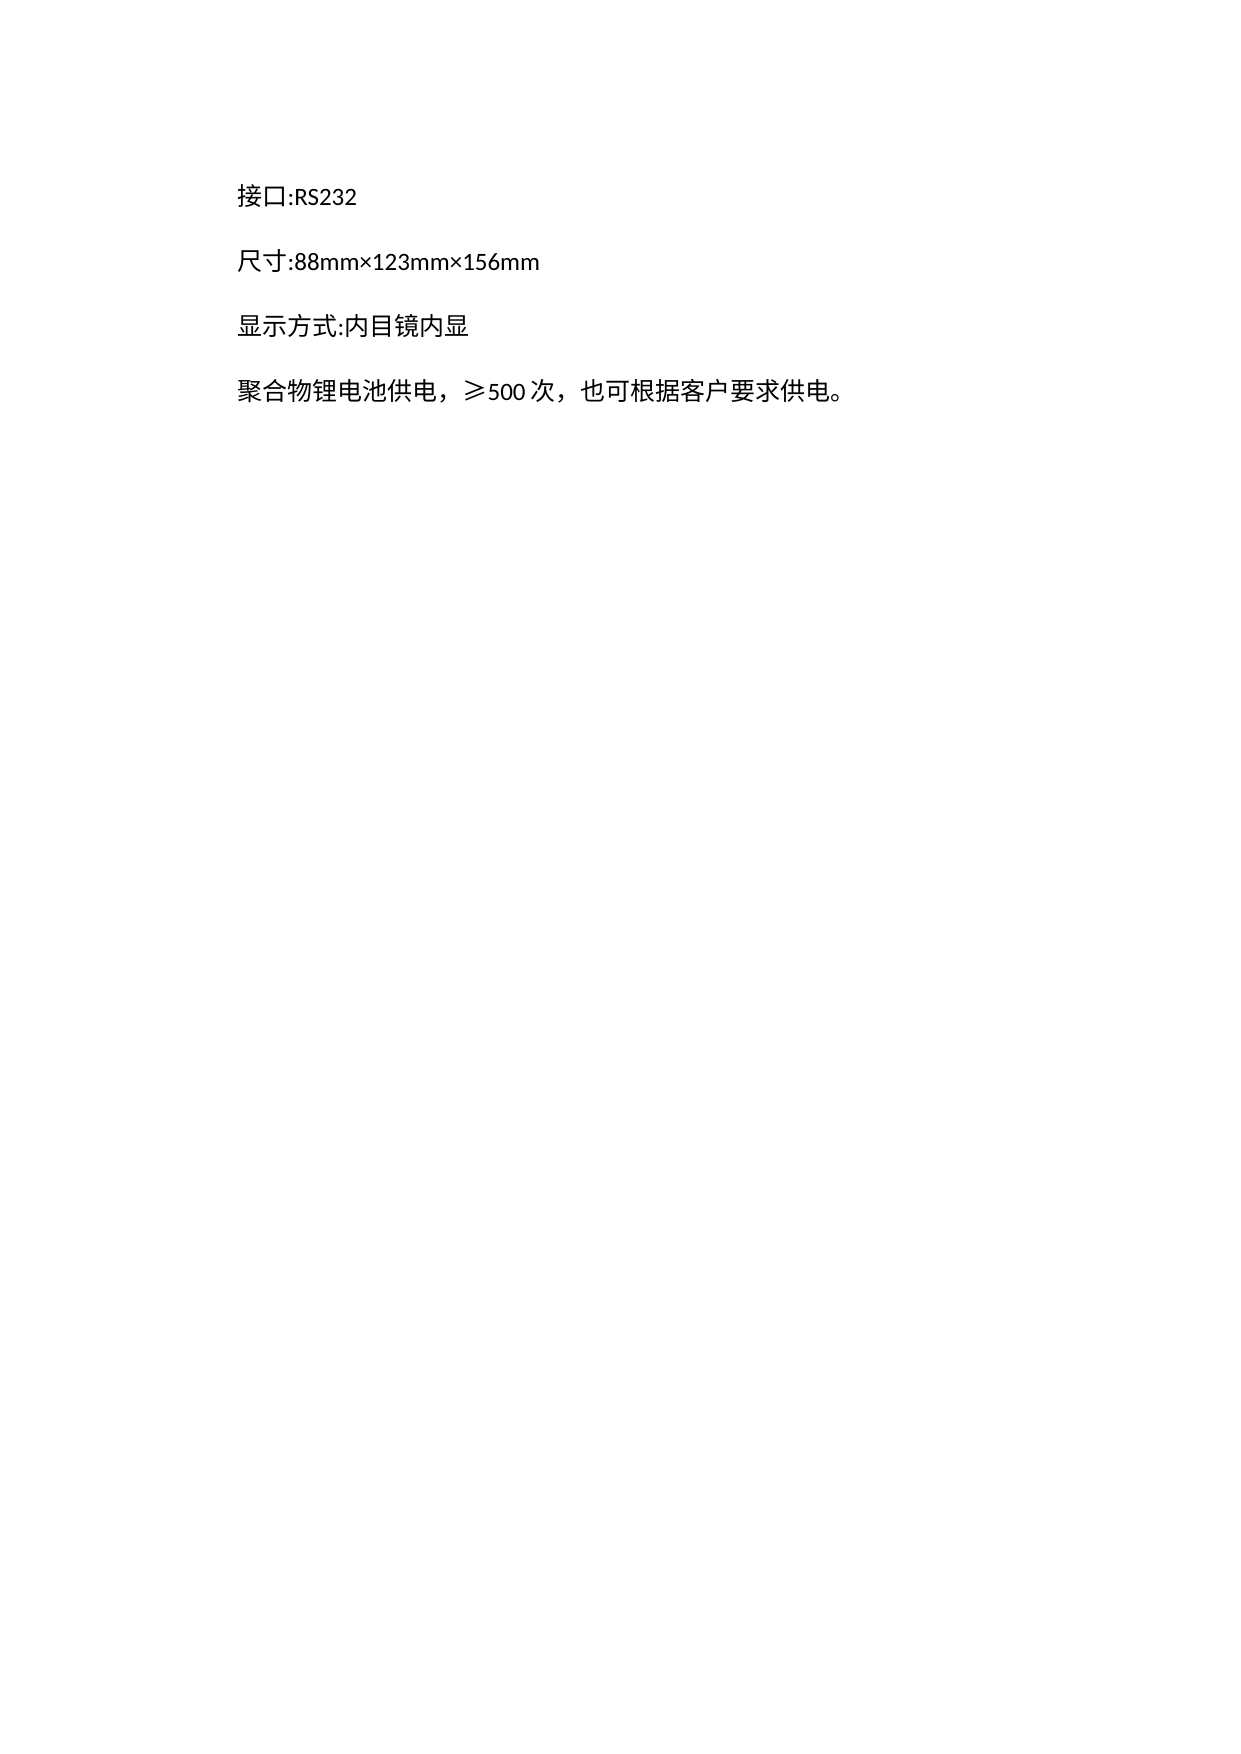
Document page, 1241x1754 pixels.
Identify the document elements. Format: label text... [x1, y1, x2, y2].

text 聚合物锂电池供电，≥500次，也可根据客户要求供电。 [187, 357, 1053, 422]
text 显示方式:内目镜内显 [187, 292, 1053, 357]
text 尺寸:88mm×123mm×156mm [187, 227, 1053, 292]
text 接口:RS232 [187, 162, 1053, 227]
